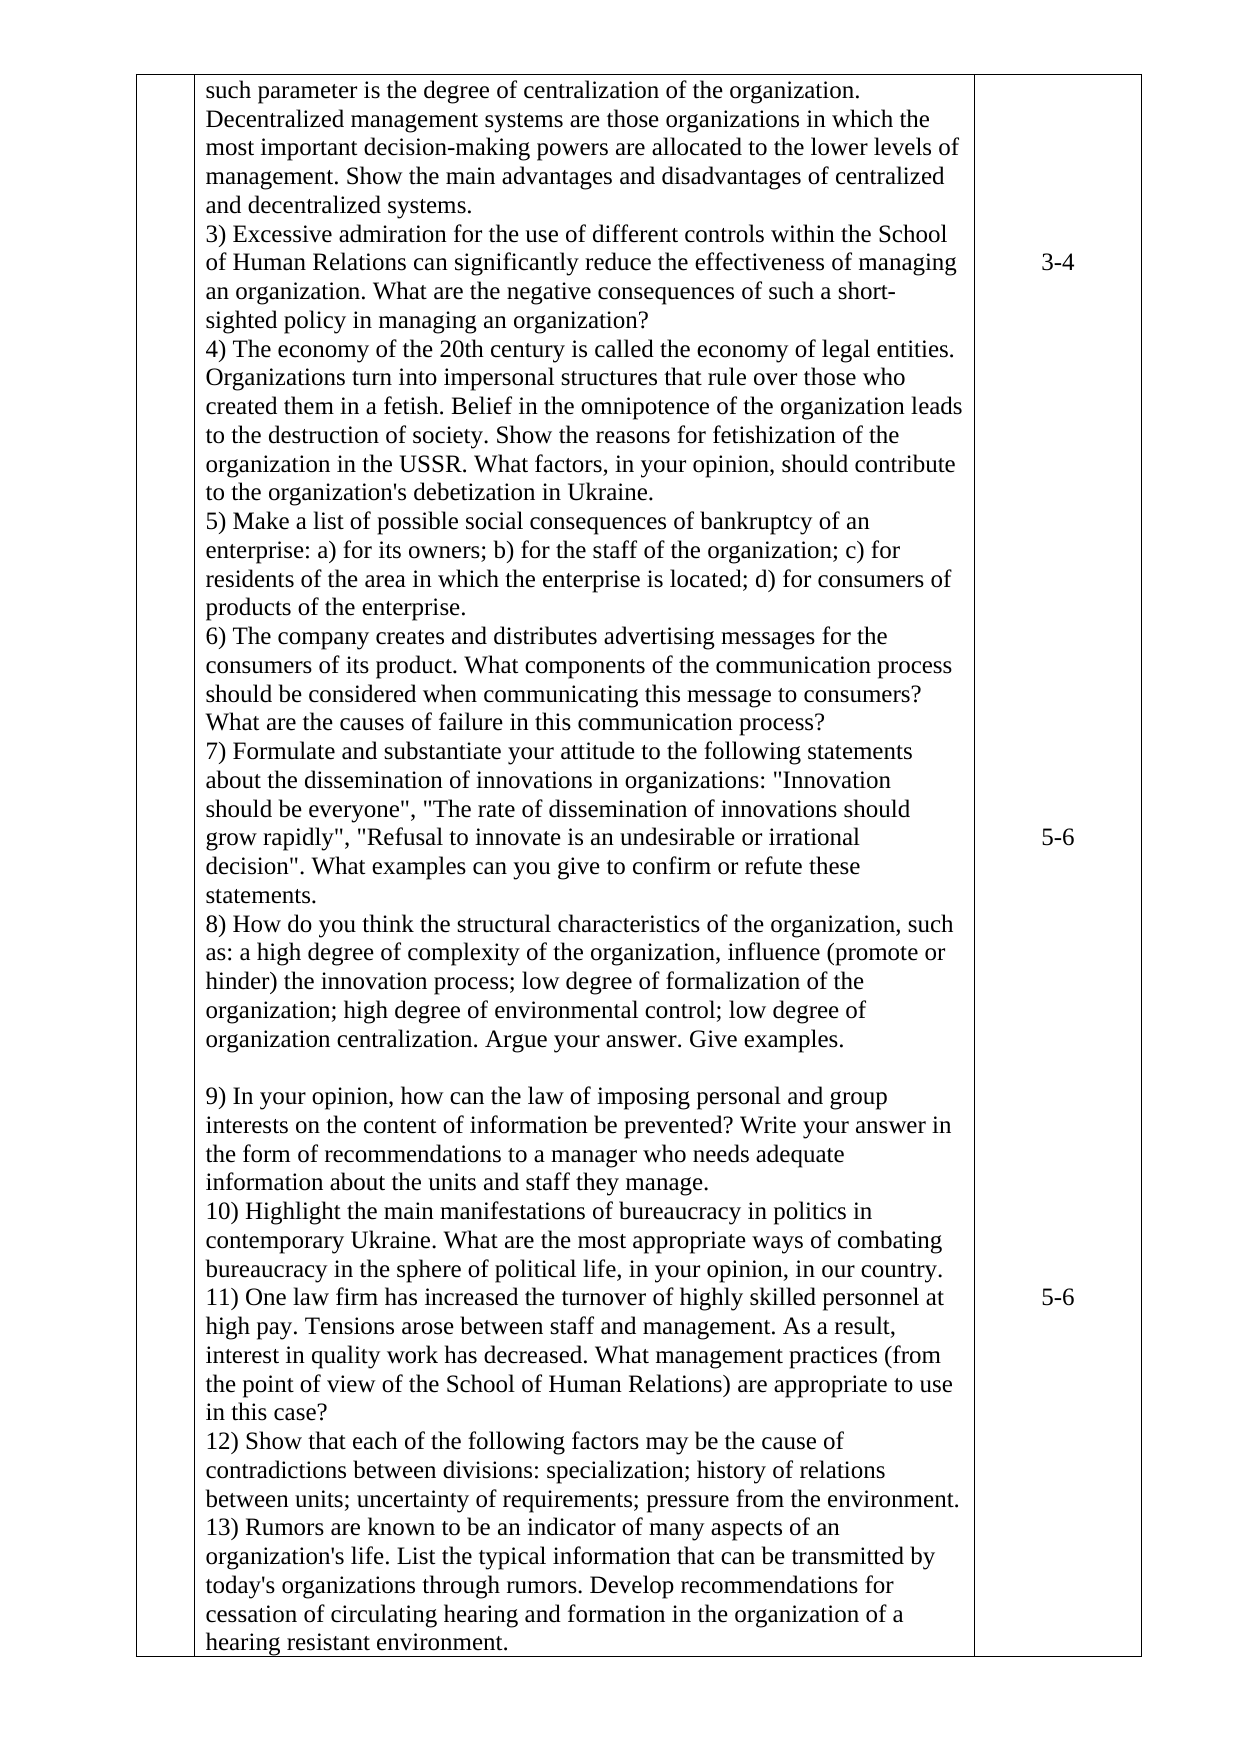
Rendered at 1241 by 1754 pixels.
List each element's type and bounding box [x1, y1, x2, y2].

table_cell [975, 75, 1141, 1656]
table_cell [137, 75, 194, 1656]
table_cell [195, 75, 974, 1656]
